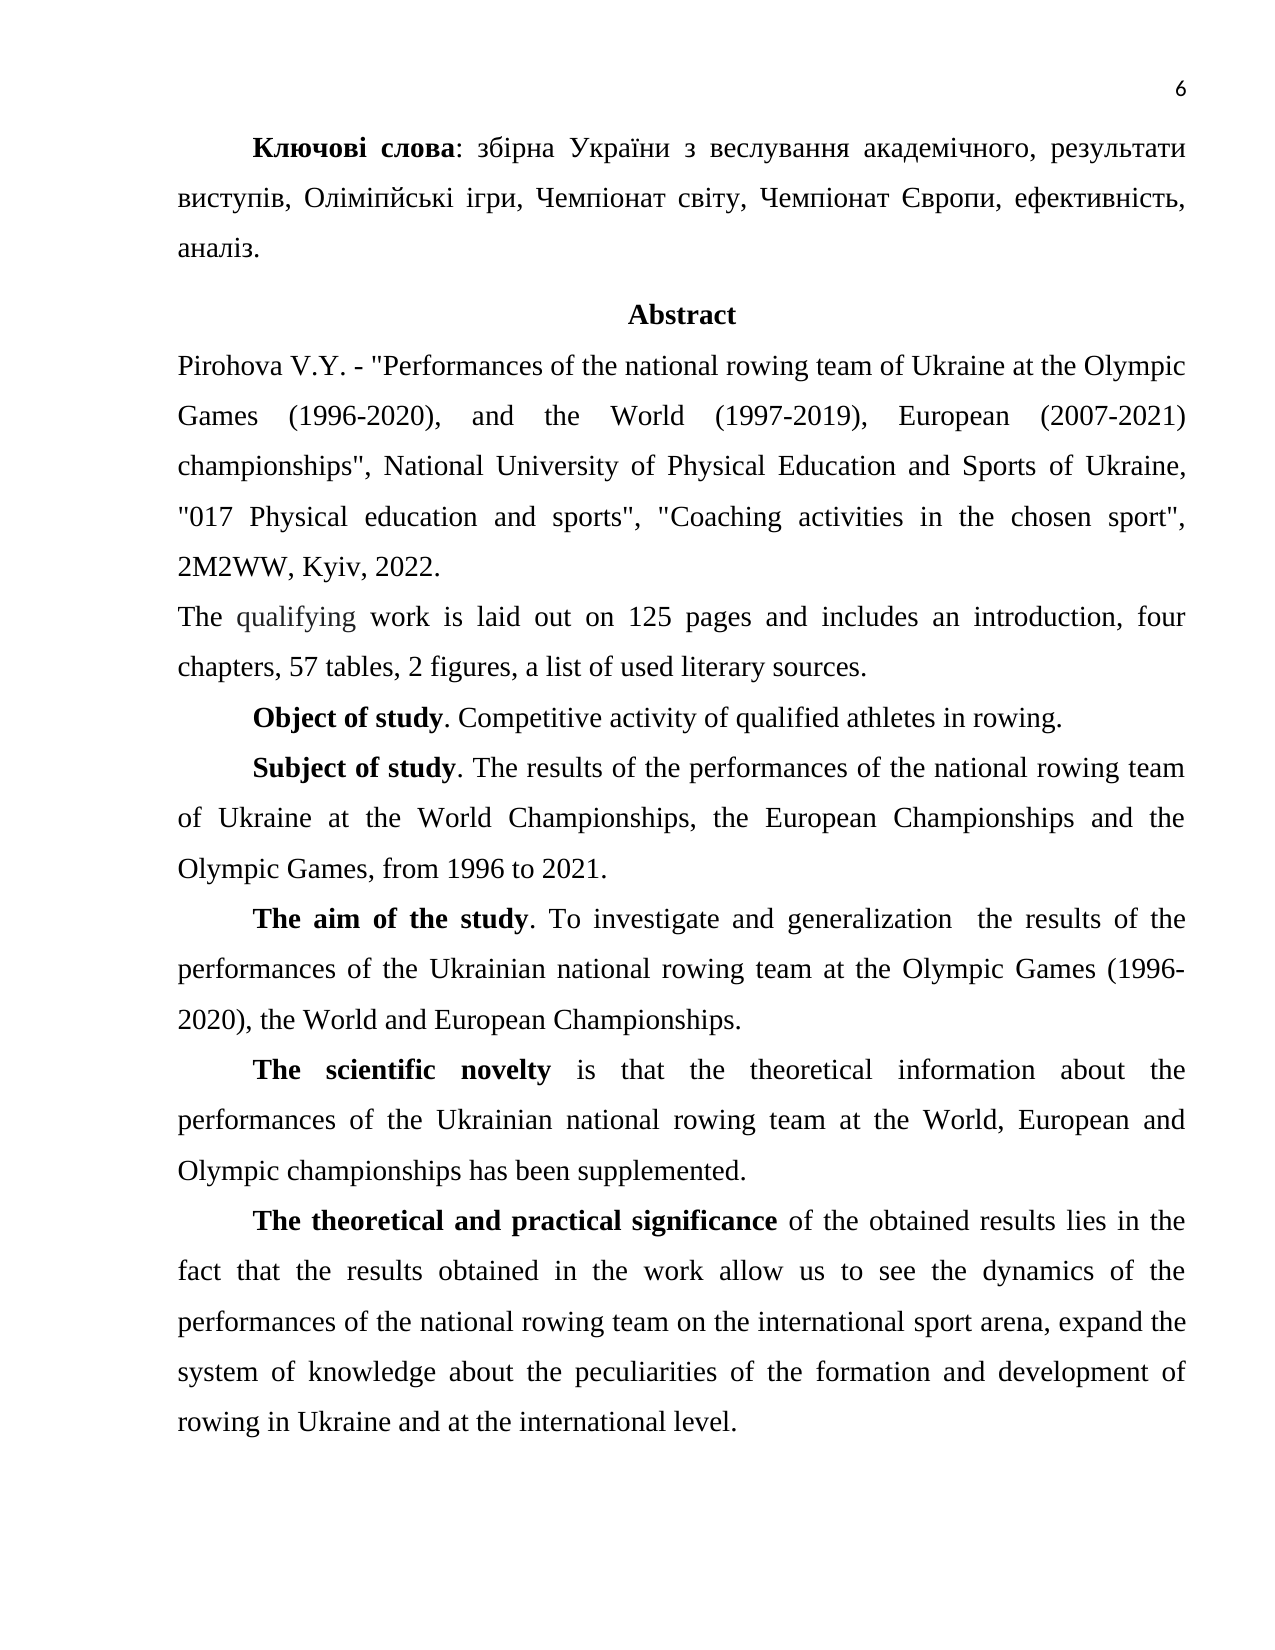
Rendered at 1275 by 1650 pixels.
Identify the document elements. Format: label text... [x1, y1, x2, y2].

text Object of study. Competitive activity of qualified athletes in rowing. [177, 700, 1186, 733]
text Pirohova V.Y. - "Performances of the national rowing team of Ukraine at the Olympic Games (1996-2020), and the World (1997-2019), European (2007-2021) championships", National University of Physical Education and Sports of Ukraine, "017 Physical education and sports", "Coaching activities in the chosen sport", 2М2WW, Kyiv, 2022. [177, 348, 1186, 582]
text The aim of the study. To investigate and generalization the results of the performances of the Ukrainian national rowing team at the Olympic Games (1996-2020), the World and European Championships. [177, 901, 1186, 1035]
text The scientific novelty is that the theoretical information about the performances of the Ukrainian national rowing team at the World, European and Olympic championships has been supplemented. [177, 1052, 1186, 1186]
text Subject of study. The results of the performances of the national rowing team of Ukraine at the World Championships, the European Championships and the Olympic Games, from 1996 to 2021. [177, 750, 1186, 884]
text Ключові слова: збірна України з веслування академічного, результати виступів, Оліміпйські ігри, Чемпіонат світу, Чемпіонат Європи, ефективність, аналіз. [177, 130, 1186, 264]
text The qualifying work is laid out on 125 pages and includes an introduction, four chapters, 57 tables, 2 figures, a list of used literary sources. [177, 599, 1186, 683]
text Abstract [177, 297, 1186, 331]
text The theoretical and practical significance of the obtained results lies in the fact that the results obtained in the work allow us to see the dynamics of the performances of the national rowing team on the international sport arena, expand the system of knowledge about the peculiarities of the formation and development of rowing in Ukraine and at the international level. [177, 1203, 1186, 1438]
